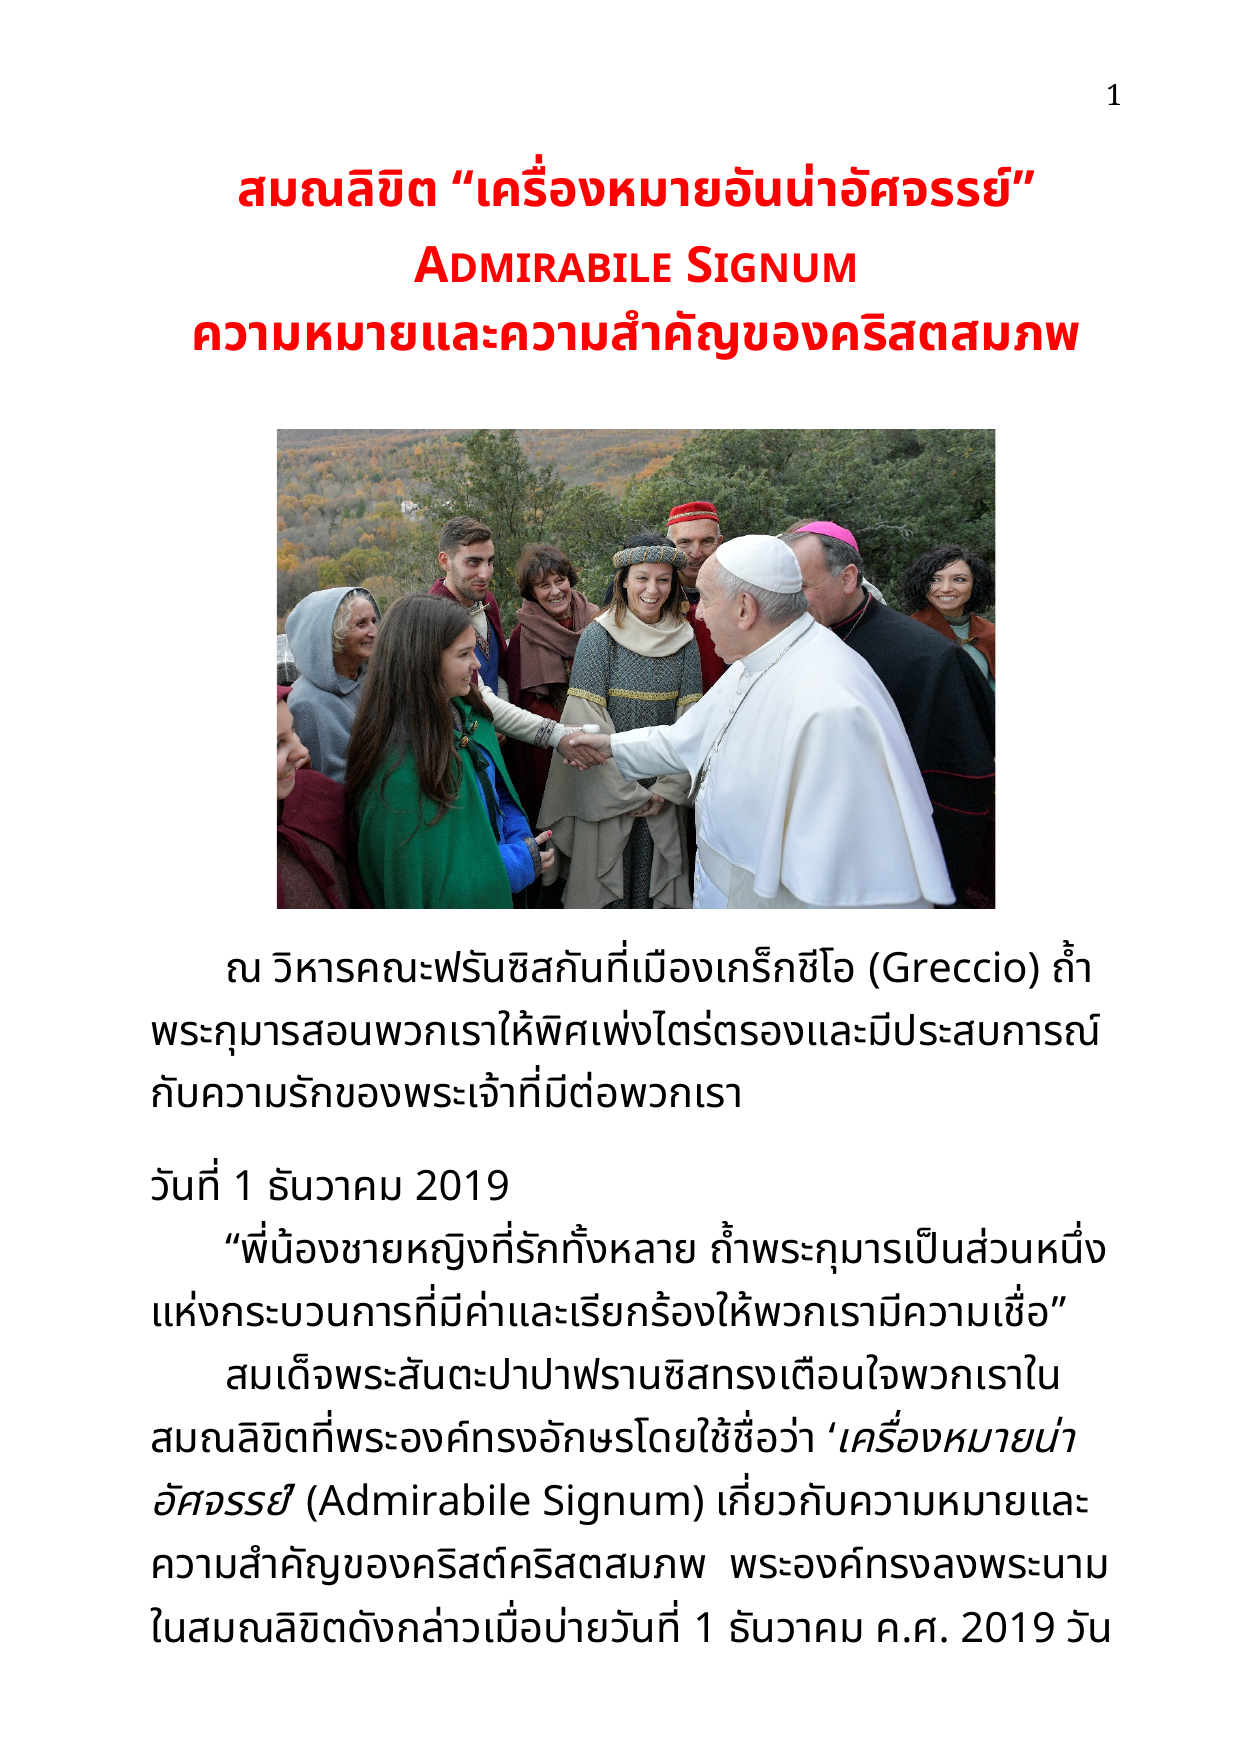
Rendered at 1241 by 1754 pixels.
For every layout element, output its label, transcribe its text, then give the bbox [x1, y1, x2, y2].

text วันที่ 1 ธันวาคม 2019 [150, 1156, 1122, 1219]
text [150, 1345, 1122, 1661]
picture [276, 429, 996, 909]
text Admirabile Signum [150, 229, 1122, 297]
text ความหมายและความสำคัญของคริสตสมภพ [150, 297, 1122, 372]
text “พี่น้องชายหญิงที่รักทั้งหลาย ถ้ำพระกุมารเป็นส่วนหนึ่งแห่งกระบวนการที่มีค่าและเรียกร้องให้พวกเรามีความเชื่อ” [150, 1219, 1122, 1345]
text ณ วิหารคณะฟรันซิสกันที่เมืองเกร็กชีโอ (Greccio) ถ้ำพระกุมารสอนพวกเราให้พิศเพ่งไตร่ตรองและมีประสบการณ์กับความรักของพระเจ้าที่มีต่อพวกเรา [150, 937, 1122, 1127]
text สมณลิขิต “เครื่องหมายอันน่าอัศจรรย์” [150, 153, 1122, 229]
